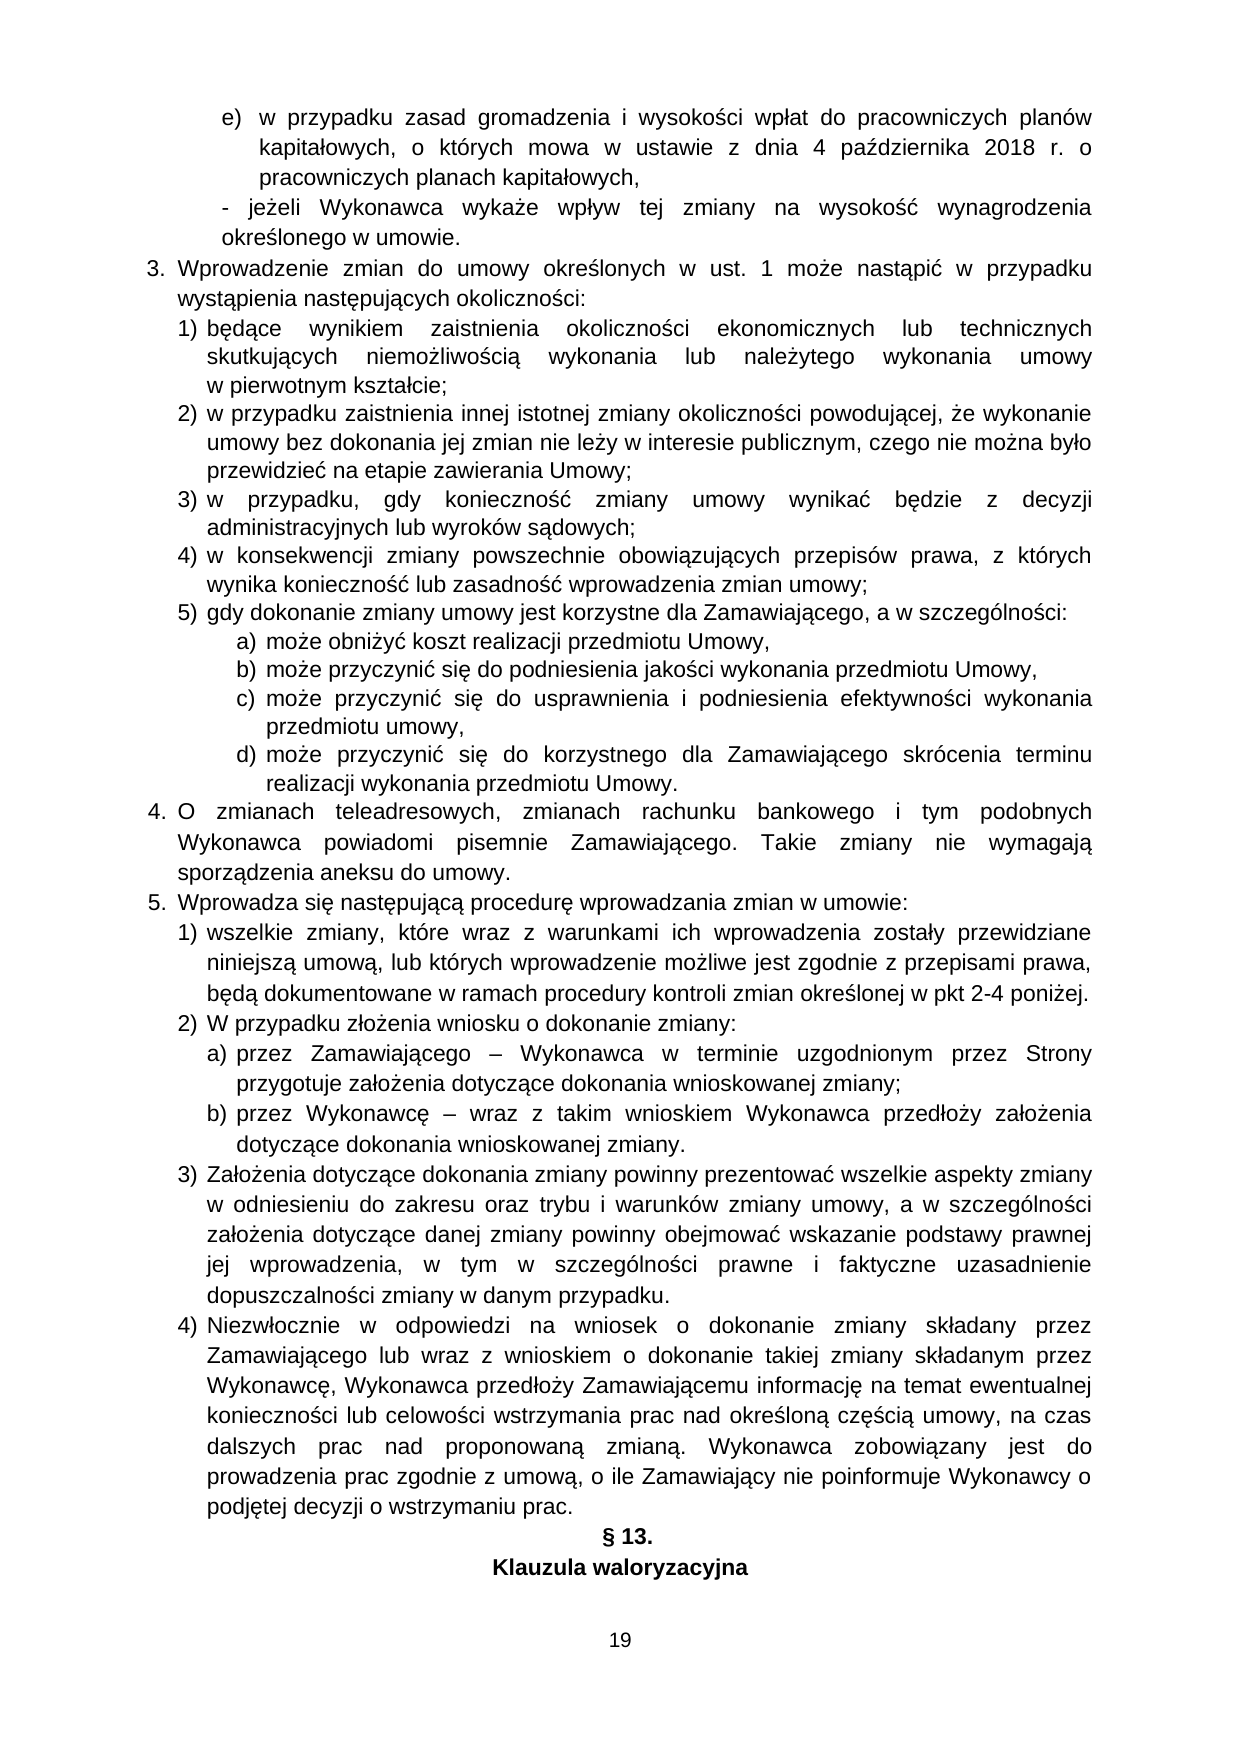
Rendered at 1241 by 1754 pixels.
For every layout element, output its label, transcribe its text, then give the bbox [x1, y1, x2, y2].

list Wprowadza się następującą procedurę wprowadzania zmian w umowie: [148, 889, 1093, 915]
list w przypadku zaistnienia innej istotnej zmiany okoliczności powodującej, że wykonanie umowy bez dokonania jej zmian nie leży w interesie publicznym, czego nie można było przewidzieć na etapie zawierania Umowy; [177, 400, 1093, 483]
list może przyczynić się do korzystnego dla Zamawiającego skrócenia terminu realizacji wykonania przedmiotu Umowy. [236, 741, 1093, 796]
list w przypadku, gdy konieczność zmiany umowy wynikać będzie z decyzji administracyjnych lub wyroków sądowych; [177, 486, 1093, 540]
list Założenia dotyczące dokonania zmiany powinny prezentować wszelkie aspekty zmiany w odniesieniu do zakresu oraz trybu i warunków zmiany umowy, a w szczególności założenia dotyczące danej zmiany powinny obejmować wskazanie podstawy prawnej jej wprowadzenia, w tym w szczególności prawne i faktyczne uzasadnienie dopuszczalności zmiany w danym przypadku. [177, 1161, 1093, 1308]
list gdy dokonanie zmiany umowy jest korzystne dla Zamawiającego, a w szczególności: [177, 599, 1093, 626]
list w konsekwencji zmiany powszechnie obowiązujących przepisów prawa, z których wynika konieczność lub zasadność wprowadzenia zmian umowy; [177, 542, 1093, 597]
text - jeżeli Wykonawca wykaże wpływ tej zmiany na wysokość wynagrodzenia określonego w umowie. [221, 194, 1093, 251]
list przez Zamawiającego – Wykonawca w terminie uzgodnionym przez Strony przygotuje założenia dotyczące dokonania wnioskowanej zmiany; [207, 1040, 1093, 1097]
list wszelkie zmiany, które wraz z warunkami ich wprowadzenia zostały przewidziane niniejszą umową, lub których wprowadzenie możliwe jest zgodnie z przepisami prawa, będą dokumentowane w ramach procedury kontroli zmian określonej w pkt 2-4 poniżej. [177, 919, 1093, 1006]
list przez Wykonawcę – wraz z takim wnioskiem Wykonawca przedłoży założenia dotyczące dokonania wnioskowanej zmiany. [207, 1100, 1093, 1157]
list w przypadku zasad gromadzenia i wysokości wpłat do pracowniczych planów kapitałowych, o których mowa w ustawie z dnia 4 października 2018 r. o pracowniczych planach kapitałowych, [221, 103, 1093, 190]
text Klauzula waloryzacyjna [148, 1553, 1093, 1580]
list O zmianach teleadresowych, zmianach rachunku bankowego i tym podobnych Wykonawca powiadomi pisemnie Zamawiającego. Takie zmiany nie wymagają sporządzenia aneksu do umowy. [148, 798, 1093, 885]
list może przyczynić się do podniesienia jakości wykonania przedmiotu Umowy, [236, 656, 1093, 682]
list Wprowadzenie zmian do umowy określonych w ust. 1 może nastąpić w przypadku wystąpienia następujących okoliczności: [146, 254, 1093, 311]
list Niezwłocznie w odpowiedzi na wniosek o dokonanie zmiany składany przez Zamawiającego lub wraz z wnioskiem o dokonanie takiej zmiany składanym przez Wykonawcę, Wykonawca przedłoży Zamawiającemu informację na temat ewentualnej konieczności lub celowości wstrzymania prac nad określoną częścią umowy, na czas dalszych prac nad proponowaną zmianą. Wykonawca zobowiązany jest do prowadzenia prac zgodnie z umową, o ile Zamawiający nie poinformuje Wykonawcy o podjętej decyzji o wstrzymaniu prac. [177, 1312, 1093, 1519]
list może przyczynić się do usprawnienia i podniesienia efektywności wykonania przedmiotu umowy, [236, 684, 1093, 739]
text § 13. [148, 1523, 1107, 1550]
list może obniżyć koszt realizacji przedmiotu Umowy, [236, 628, 1093, 654]
list będące wynikiem zaistnienia okoliczności ekonomicznych lub technicznych skutkujących niemożliwością wykonania lub należytego wykonania umowy w pierwotnym kształcie; [177, 315, 1093, 398]
list W przypadku złożenia wniosku o dokonanie zmiany: [177, 1010, 1093, 1036]
